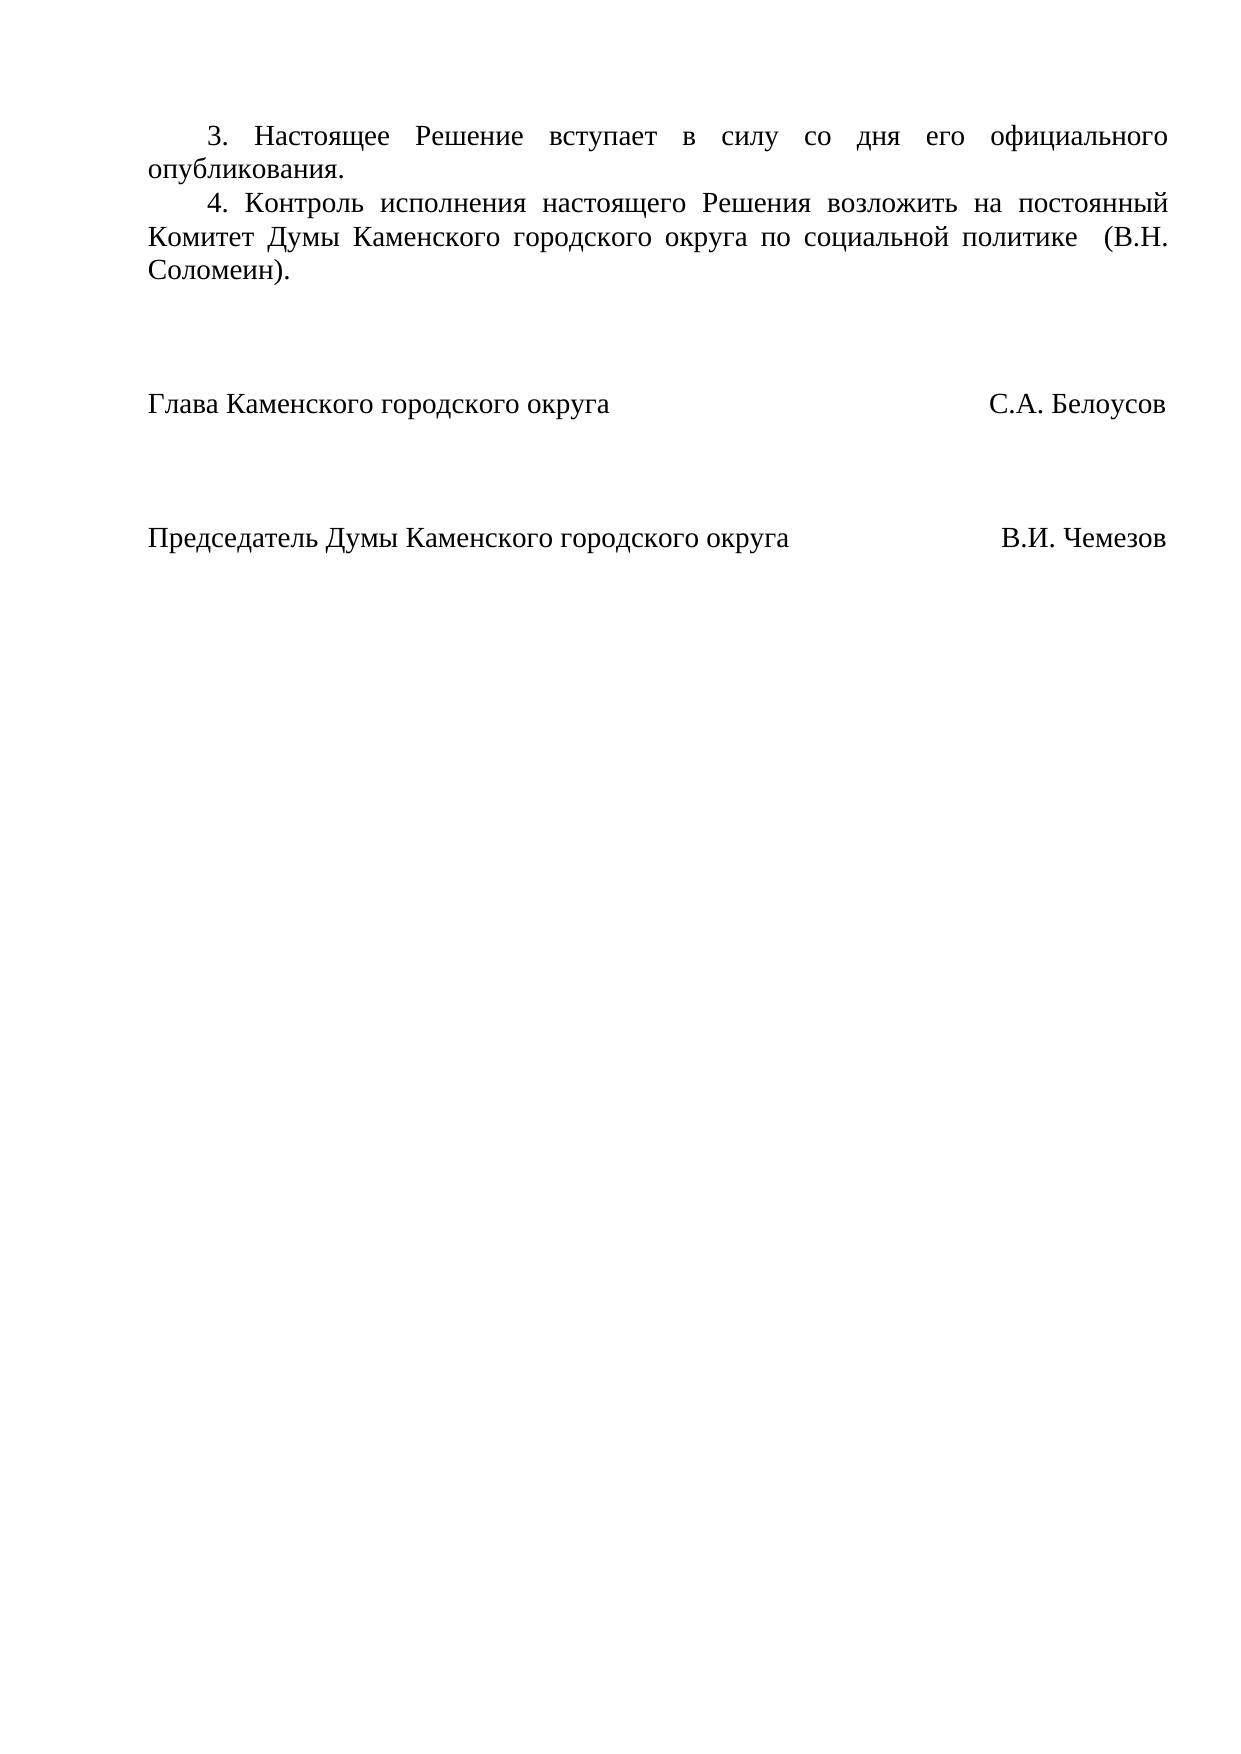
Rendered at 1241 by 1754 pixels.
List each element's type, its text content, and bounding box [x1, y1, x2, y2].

text 4. Контроль исполнения настоящего Решения возложить на постоянный Комитет Думы Каменского городского округа по социальной политике (В.Н. Соломеин). [148, 185, 1169, 286]
text 3. Настоящее Решение вступает в силу со дня его официального опубликования. [148, 118, 1169, 185]
text Глава Каменского городского округа С.А. Белоусов [148, 386, 1169, 420]
text Председатель Думы Каменского городского округа В.И. Чемезов [148, 521, 1169, 554]
